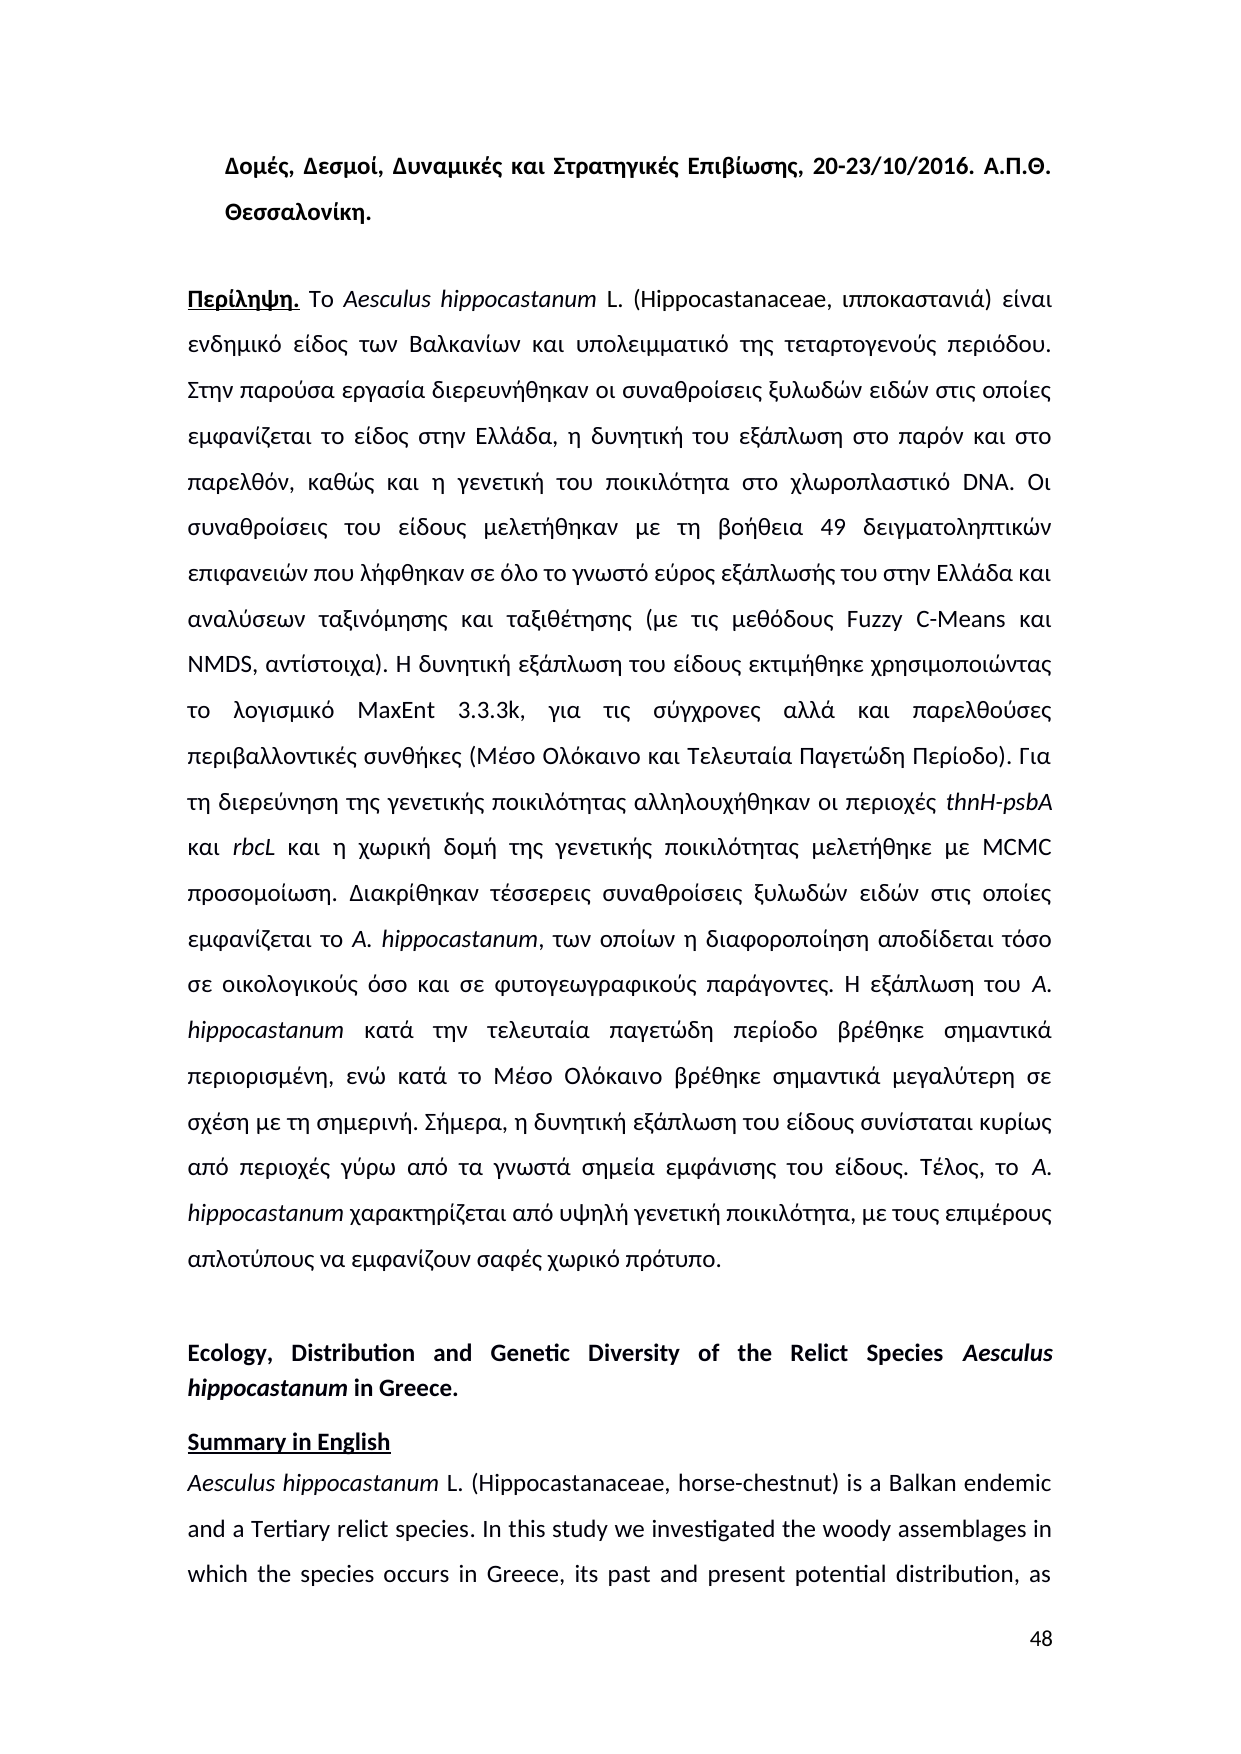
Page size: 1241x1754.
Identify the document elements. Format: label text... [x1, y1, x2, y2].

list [187, 150, 1053, 226]
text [187, 1467, 1053, 1589]
text Summary in English [187, 1426, 1053, 1456]
text Περίληψη. Το Aesculus hippocastanum L. (Hippocastanaceae, ιπποκαστανιά) είναι ενδημικό είδος των Βαλκανίων και υπολειμματικό της τεταρτογενούς περιόδου. Στην παρούσα εργασία διερευνήθηκαν οι συναθροίσεις ξυλωδών ειδών στις οποίες εμφανίζεται το είδος στην Ελλάδα, η δυνητική του εξάπλωση στο παρόν και στο παρελθόν, καθώς και η γενετική του ποικιλότητα στο χλωροπλαστικό DNA. Οι συναθροίσεις του είδους μελετήθηκαν με τη βοήθεια 49 δειγματοληπτικών επιφανειών που λήφθηκαν σε όλο το γνωστό εύρος εξάπλωσής του στην Ελλάδα και αναλύσεων ταξινόμησης και ταξιθέτησης (με τις μεθόδους Fuzzy C-Means και NMDS, αντίστοιχα). Η δυνητική εξάπλωση του είδους εκτιμήθηκε χρησιμοποιώντας το λογισμικό MaxEnt 3.3.3k, για τις σύγχρονες αλλά και παρελθούσες περιβαλλοντικές συνθήκες (Μέσο Ολόκαινο και Τελευταία Παγετώδη Περίοδο). Για τη διερεύνηση της γενετικής ποικιλότητας αλληλουχήθηκαν οι περιοχές thnH-psbA και rbcL και η χωρική δομή της γενετικής ποικιλότητας μελετήθηκε με MCMC προσομοίωση. Διακρίθηκαν τέσσερεις συναθροίσεις ξυλωδών ειδών στις οποίες εμφανίζεται το A. hippocastanum, των οποίων η διαφοροποίηση αποδίδεται τόσο σε οικολογικούς όσο και σε φυτογεωγραφικούς παράγοντες. Η εξάπλωση του A. hippocastanum κατά την τελευταία παγετώδη περίοδο βρέθηκε σημαντικά περιορισμένη, ενώ κατά το Μέσο Ολόκαινο βρέθηκε σημαντικά μεγαλύτερη σε σχέση με τη σημερινή. Σήμερα, η δυνητική εξάπλωση του είδους συνίσταται κυρίως από περιοχές γύρω από τα γνωστά σημεία εμφάνισης του είδους. Τέλος, το A. hippocastanum χαρακτηρίζεται από υψηλή γενετική ποικιλότητα, με τους επιμέρους απλοτύπους να εμφανίζουν σαφές χωρικό πρότυπο. [187, 283, 1053, 1273]
text Ecology, Distribution and Genetic Diversity of the Relict Species Aesculus hippocastanum in Greece. [187, 1337, 1053, 1403]
